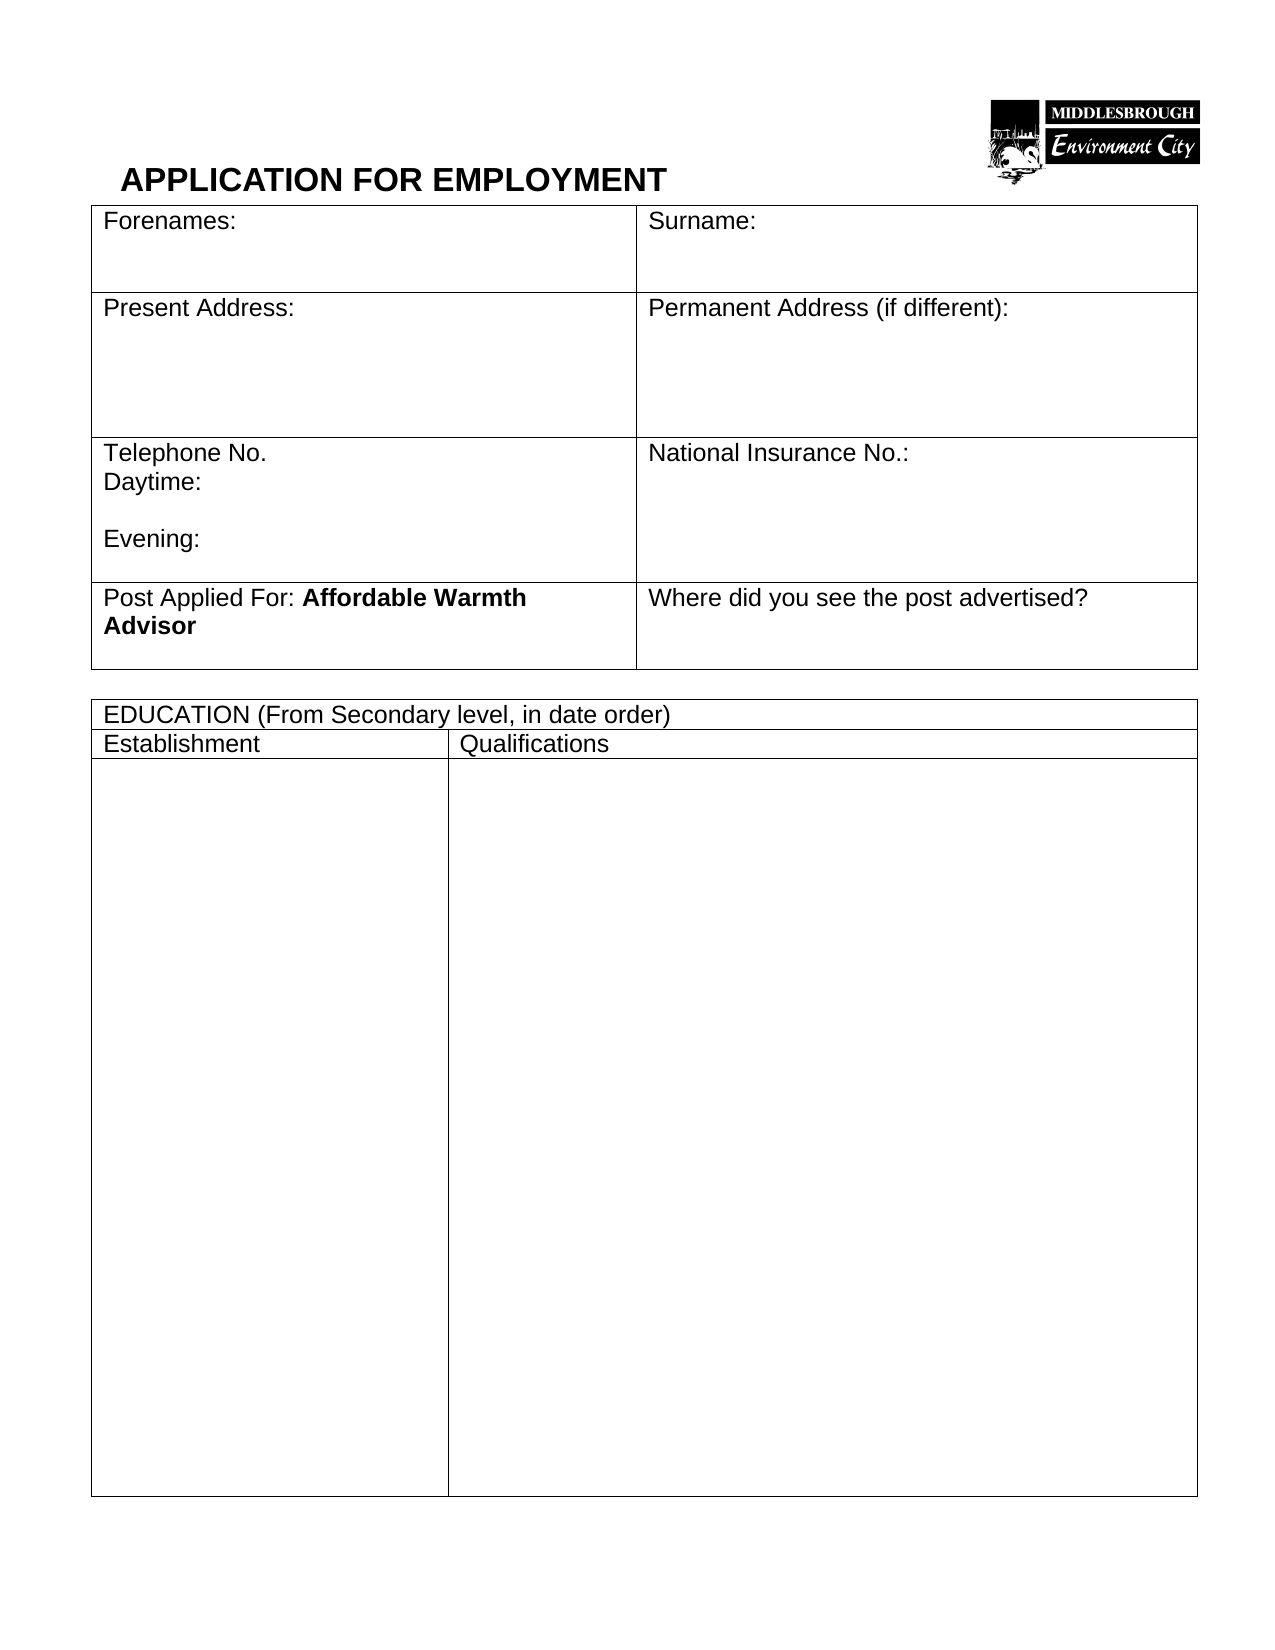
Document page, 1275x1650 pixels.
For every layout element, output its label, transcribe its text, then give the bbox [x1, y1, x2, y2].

table_cell Present Address: [92, 293, 636, 437]
table_header Surname: [637, 206, 1197, 292]
table_cell Where did you see the post advertised? [637, 583, 1197, 669]
table_cell [92, 759, 448, 1496]
table_cell Establishment [92, 730, 448, 758]
table_cell [449, 759, 1197, 1496]
table_cell Telephone No. Daytime: Evening: [92, 438, 636, 582]
table_header Forenames: [92, 206, 636, 292]
table_cell National Insurance No.: [637, 438, 1197, 582]
table_cell Qualifications [449, 730, 1197, 758]
table_cell Post Applied For: Affordable Warmth Advisor [92, 583, 636, 669]
table_cell Permanent Address (if different): [637, 293, 1197, 437]
table_header EDUCATION (From Secondary level, in date order) [92, 700, 1197, 728]
subtitle APPLICATION FOR EMPLOYMENT [120, 160, 1155, 198]
